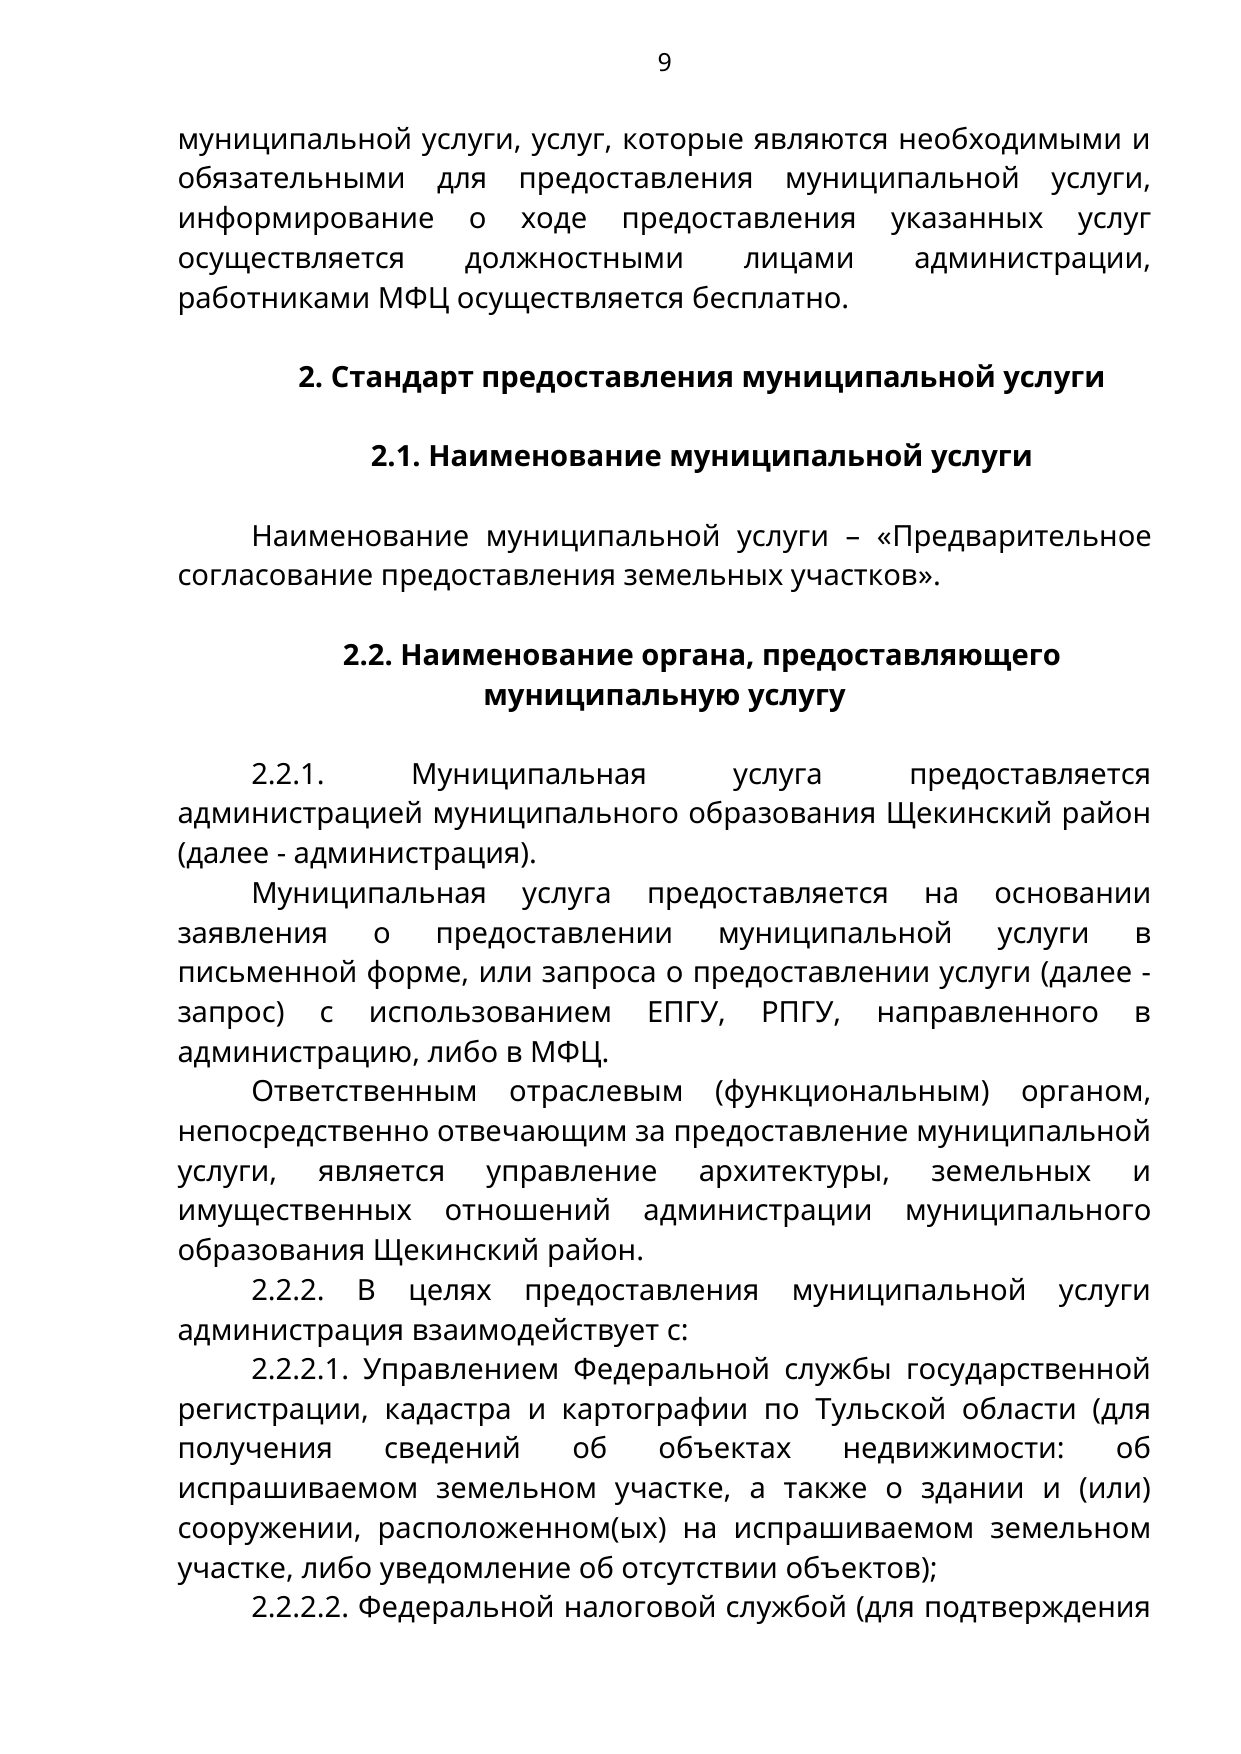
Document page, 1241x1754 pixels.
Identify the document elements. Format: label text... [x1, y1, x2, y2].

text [177, 118, 1152, 317]
text Наименование муниципальной услуги – «Предварительное согласование предоставления земельных участков». [177, 515, 1152, 594]
text Муниципальная услуга предоставляется на основании заявления о предоставлении муниципальной услуги в письменной форме, или запроса о предоставлении услуги (далее - запрос) с использованием ЕПГУ, РПГУ, направленного в администрацию, либо в МФЦ. [177, 872, 1152, 1071]
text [177, 1587, 1152, 1626]
text 2.2.1. Муниципальная услуга предоставляется администрацией муниципального образования Щекинский район (далее - администрация). [177, 753, 1152, 872]
text 2.2. Наименование органа, предоставляющего муниципальную услугу [177, 634, 1152, 713]
text 2.2.2. В целях предоставления муниципальной услуги администрация взаимодействует с: [177, 1269, 1152, 1348]
text 2.2.2.1. Управлением Федеральной службы государственной регистрации, кадастра и картографии по Тульской области (для получения сведений об объектах недвижимости: об испрашиваемом земельном участке, а также о здании и (или) сооружении, расположенном(ых) на испрашиваемом земельном участке, либо уведомление об отсутствии объектов); [177, 1348, 1152, 1587]
text Ответственным отраслевым (функциональным) органом, непосредственно отвечающим за предоставление муниципальной услуги, является управление архитектуры, земельных и имущественных отношений администрации муниципального образования Щекинский район. [177, 1071, 1152, 1269]
text 2. Стандарт предоставления муниципальной услуги [177, 356, 1152, 396]
text 2.1. Наименование муниципальной услуги [177, 436, 1152, 475]
